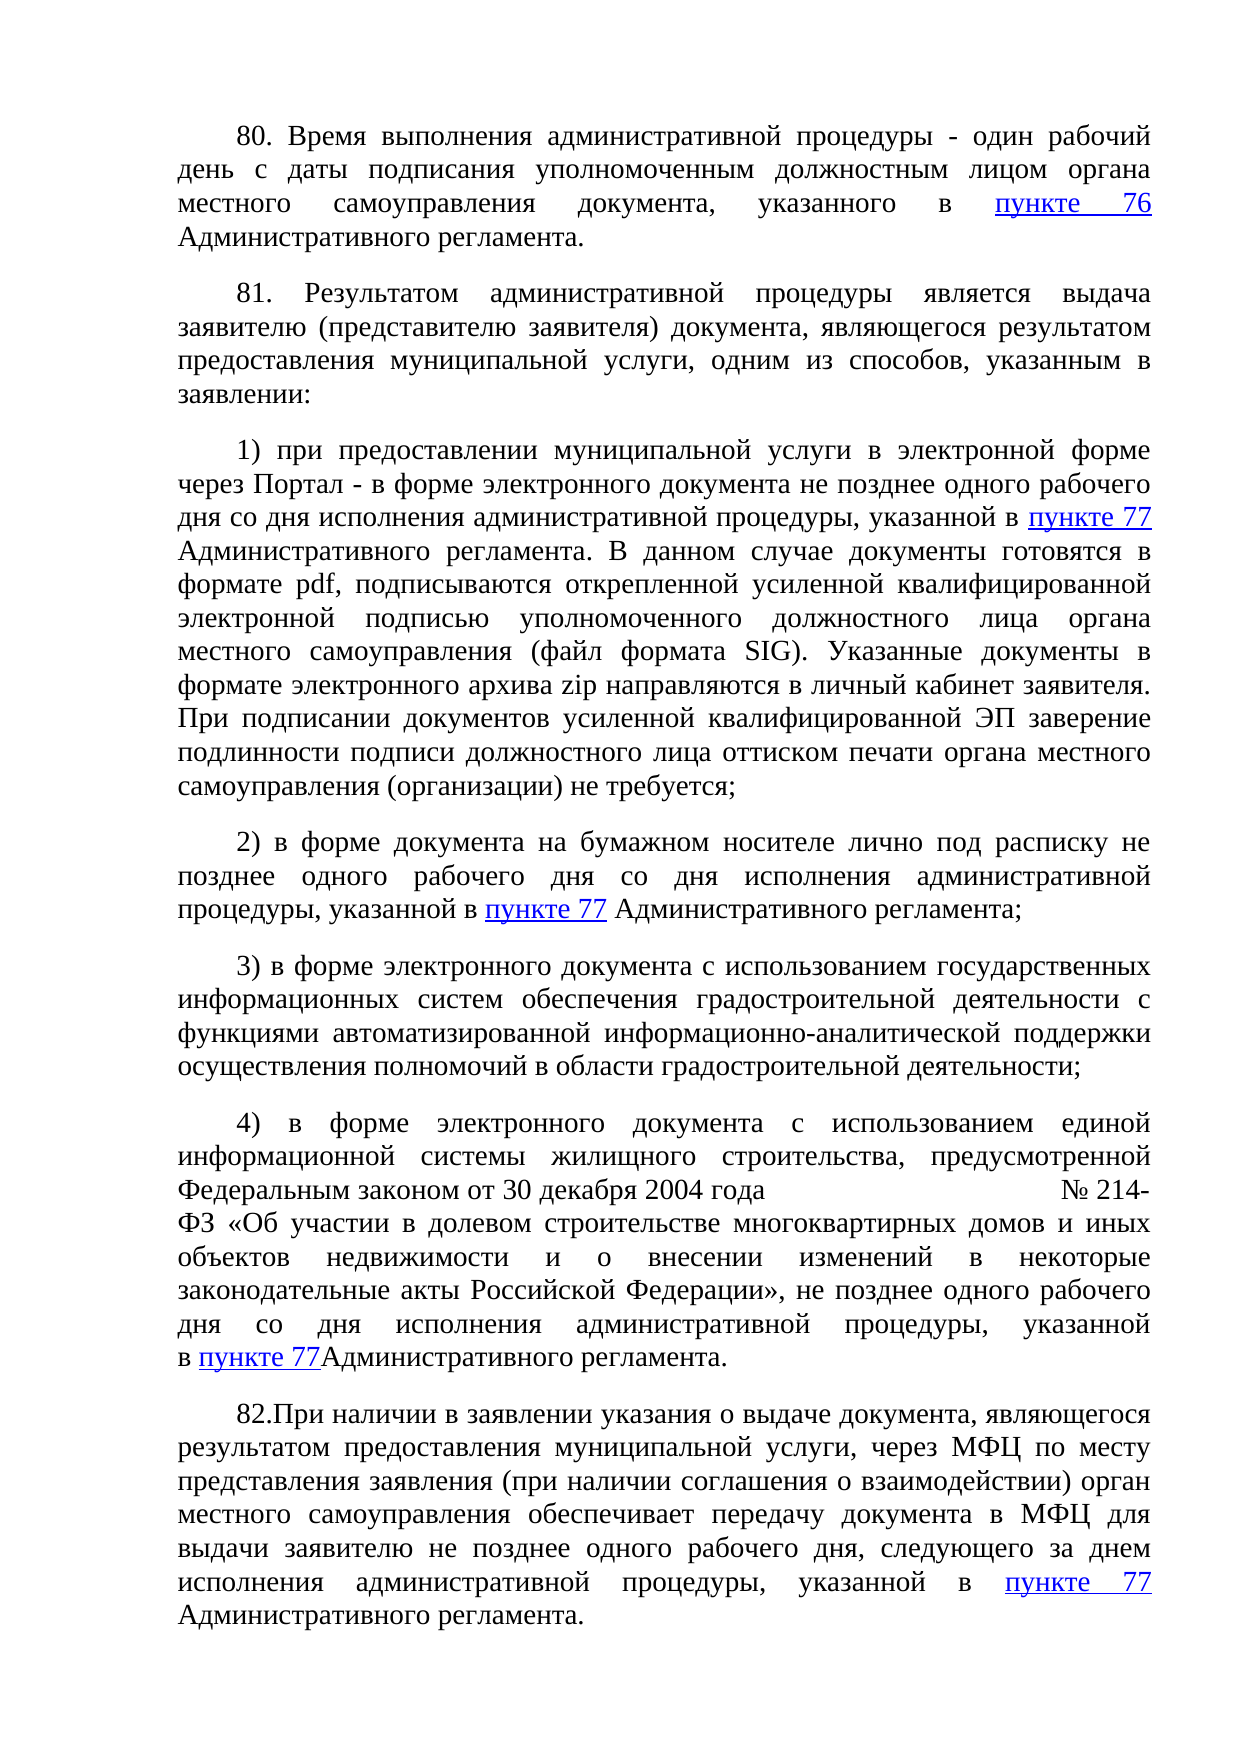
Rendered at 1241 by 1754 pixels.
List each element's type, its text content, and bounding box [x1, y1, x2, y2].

text 3) в форме электронного документа с использованием государственных информационных систем обеспечения градостроительной деятельности с функциями автоматизированной информационно-аналитической поддержки осуществления полномочий в области градостроительной деятельности; [177, 948, 1152, 1082]
text 80. Время выполнения административной процедуры - один рабочий день с даты подписания уполномоченным должностным лицом органа местного самоуправления документа, указанного в пункте 76 Административного регламента. [177, 118, 1152, 252]
text 2) в форме документа на бумажном носителе лично под расписку не позднее одного рабочего дня со дня исполнения административной процедуры, указанной в пункте 77 Административного регламента; [177, 824, 1152, 925]
text 81. Результатом административной процедуры является выдача заявителю (представителю заявителя) документа, являющегося результатом предоставления муниципальной услуги, одним из способов, указанным в заявлении: [177, 275, 1152, 409]
text 1) при предоставлении муниципальной услуги в электронной форме через Портал - в форме электронного документа не позднее одного рабочего дня со дня исполнения административной процедуры, указанной в пункте 77 Административного регламента. В данном случае документы готовятся в формате pdf, подписываются открепленной усиленной квалифицированной электронной подписью уполномоченного должностного лица органа местного самоуправления (файл формата SIG). Указанные документы в формате электронного архива zip направляются в личный кабинет заявителя. При подписании документов усиленной квалифицированной ЭП заверение подлинности подписи должностного лица оттиском печати органа местного самоуправления (организации) не требуется; [177, 432, 1152, 801]
text 82.При наличии в заявлении указания о выдаче документа, являющегося результатом предоставления муниципальной услуги, через МФЦ по месту представления заявления (при наличии соглашения о взаимодействии) орган местного самоуправления обеспечивает передачу документа в МФЦ для выдачи заявителю не позднее одного рабочего дня, следующего за днем исполнения административной процедуры, указанной в пункте 77 Административного регламента. [177, 1396, 1152, 1631]
text 4) в форме электронного документа с использованием единой информационной системы жилищного строительства, предусмотренной Федеральным законом от 30 декабря 2004 года № 214-ФЗ «Об участии в долевом строительстве многоквартирных домов и иных объектов недвижимости и о внесении изменений в некоторые законодательные акты Российской Федерации», не позднее одного рабочего дня со дня исполнения административной процедуры, указанной в пункте 77Административного регламента. [177, 1105, 1152, 1373]
